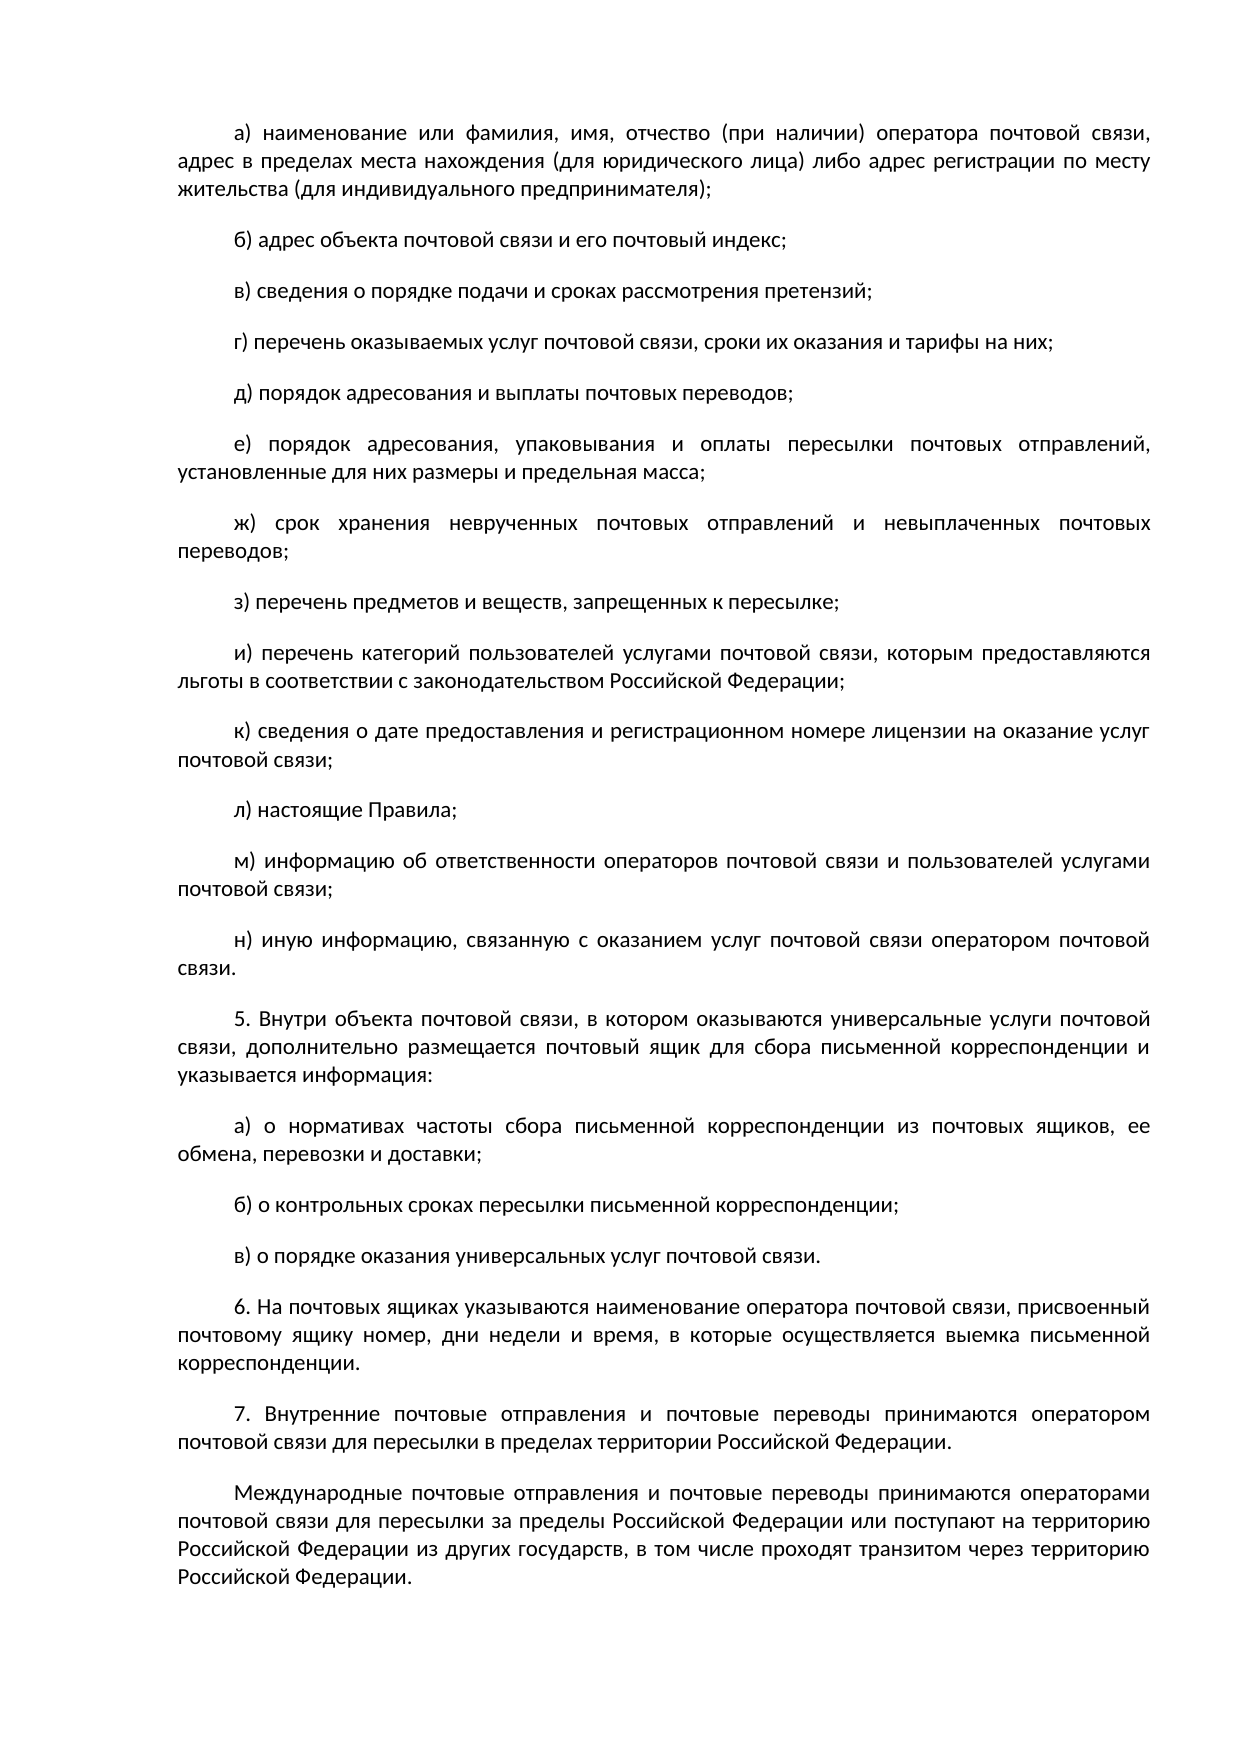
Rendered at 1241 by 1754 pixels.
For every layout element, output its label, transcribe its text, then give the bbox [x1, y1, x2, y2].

text м) информацию об ответственности операторов почтовой связи и пользователей услугами почтовой связи; [177, 847, 1152, 903]
text з) перечень предметов и веществ, запрещенных к пересылке; [177, 587, 1152, 615]
text а) наименование или фамилия, имя, отчество (при наличии) оператора почтовой связи, адрес в пределах места нахождения (для юридического лица) либо адрес регистрации по месту жительства (для индивидуального предпринимателя); [177, 118, 1152, 202]
text в) о порядке оказания универсальных услуг почтовой связи. [177, 1241, 1152, 1269]
text ж) срок хранения неврученных почтовых отправлений и невыплаченных почтовых переводов; [177, 508, 1152, 564]
text н) иную информацию, связанную с оказанием услуг почтовой связи оператором почтовой связи. [177, 926, 1152, 982]
text и) перечень категорий пользователей услугами почтовой связи, которым предоставляются льготы в соответствии с законодательством Российской Федерации; [177, 638, 1152, 694]
text г) перечень оказываемых услуг почтовой связи, сроки их оказания и тарифы на них; [177, 327, 1152, 355]
text в) сведения о порядке подачи и сроках рассмотрения претензий; [177, 276, 1152, 304]
text б) о контрольных сроках пересылки письменной корреспонденции; [177, 1190, 1152, 1218]
text 6. На почтовых ящиках указываются наименование оператора почтовой связи, присвоенный почтовому ящику номер, дни недели и время, в которые осуществляется выемка письменной корреспонденции. [177, 1292, 1152, 1376]
text к) сведения о дате предоставления и регистрационном номере лицензии на оказание услуг почтовой связи; [177, 717, 1152, 773]
text 7. Внутренние почтовые отправления и почтовые переводы принимаются оператором почтовой связи для пересылки в пределах территории Российской Федерации. [177, 1399, 1152, 1455]
text д) порядок адресования и выплаты почтовых переводов; [177, 378, 1152, 406]
text 5. Внутри объекта почтовой связи, в котором оказываются универсальные услуги почтовой связи, дополнительно размещается почтовый ящик для сбора письменной корреспонденции и указывается информация: [177, 1004, 1152, 1088]
text б) адрес объекта почтовой связи и его почтовый индекс; [177, 225, 1152, 253]
text е) порядок адресования, упаковывания и оплаты пересылки почтовых отправлений, установленные для них размеры и предельная масса; [177, 429, 1152, 485]
text а) о нормативах частоты сбора письменной корреспонденции из почтовых ящиков, ее обмена, перевозки и доставки; [177, 1111, 1152, 1167]
text л) настоящие Правила; [177, 796, 1152, 824]
text Международные почтовые отправления и почтовые переводы принимаются операторами почтовой связи для пересылки за пределы Российской Федерации или поступают на территорию Российской Федерации из других государств, в том числе проходят транзитом через территорию Российской Федерации. [177, 1478, 1152, 1590]
